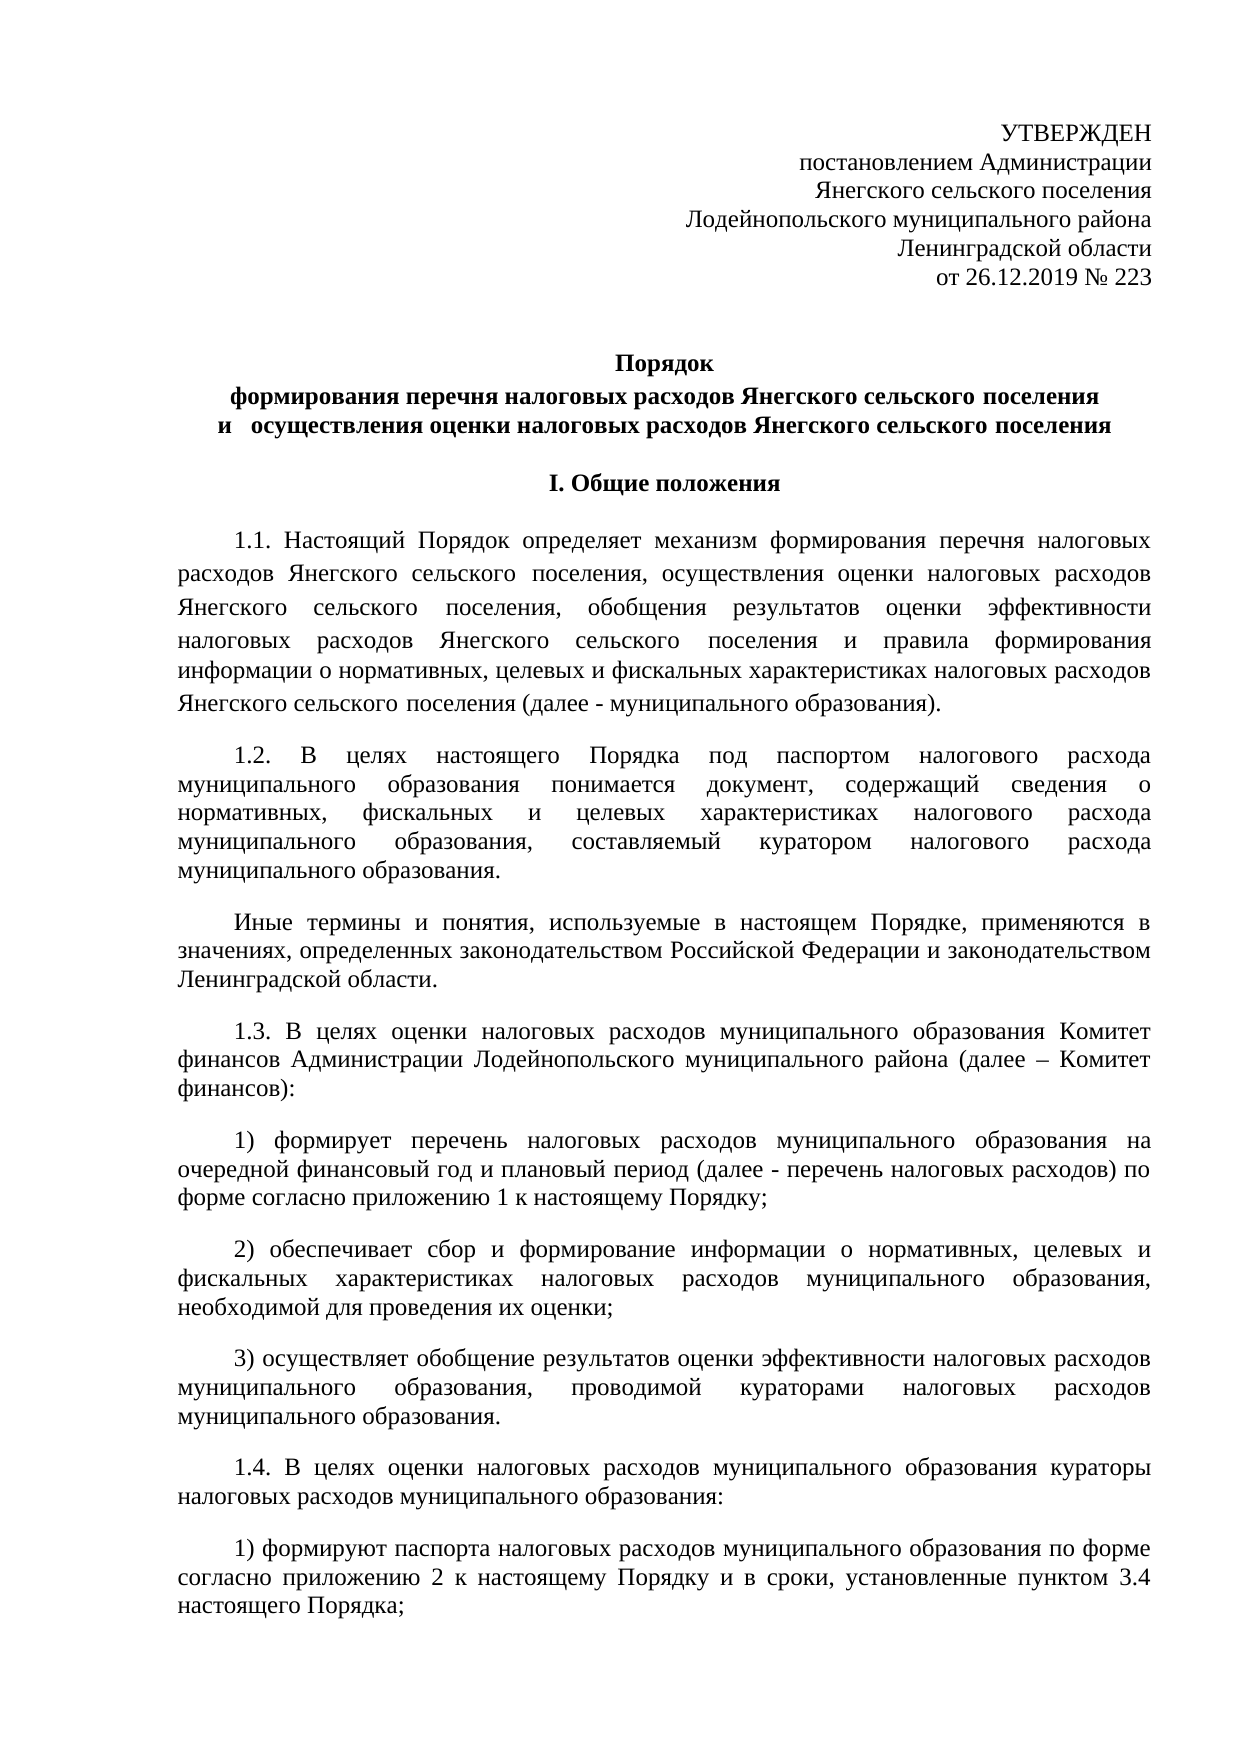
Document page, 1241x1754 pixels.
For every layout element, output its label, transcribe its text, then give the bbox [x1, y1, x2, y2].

text I. Общие положения [177, 468, 1152, 497]
text 1.2. В целях настоящего Порядка под паспортом налогового расхода муниципального образования понимается документ, содержащий сведения о нормативных, фискальных и целевых характеристиках налогового расхода муниципального образования, составляемый куратором налогового расхода муниципального образования. [177, 740, 1152, 884]
text Лодейнопольского муниципального района [177, 204, 1152, 233]
text и осуществления оценки налоговых расходов Янегского сельского поселения [177, 410, 1152, 439]
text 1.1. Настоящий Порядок определяет механизм формирования перечня налоговых расходов Янегского сельского поселения, осуществления оценки налоговых расходов Янегского сельского поселения, обобщения результатов оценки эффективности налоговых расходов Янегского сельского поселения и правила формирования информации о нормативных, целевых и фискальных характеристиках налоговых расходов Янегского сельского поселения (далее - муниципального образования). [177, 525, 1152, 717]
text УТВЕРЖДЕН постановлением Администрации [177, 118, 1152, 176]
text 2) обеспечивает сбор и формирование информации о нормативных, целевых и фискальных характеристиках налоговых расходов муниципального образования, необходимой для проведения их оценки; [177, 1234, 1152, 1320]
text 1) формирует перечень налоговых расходов муниципального образования на очередной финансовый год и плановый период (далее - перечень налоговых расходов) по форме согласно приложению 1 к настоящему Порядку; [177, 1125, 1152, 1211]
text 1.3. В целях оценки налоговых расходов муниципального образования Комитет финансов Администрации Лодейнопольского муниципального района (далее – Комитет финансов): [177, 1016, 1152, 1102]
text 1) формируют паспорта налоговых расходов муниципального образования по форме согласно приложению 2 к настоящему Порядку и в сроки, установленные пунктом 3.4 настоящего Порядка; [177, 1533, 1152, 1619]
text Янегского сельского поселения [177, 176, 1152, 204]
text 3) осуществляет обобщение результатов оценки эффективности налоговых расходов муниципального образования, проводимой кураторами налоговых расходов муниципального образования. [177, 1343, 1152, 1429]
text Иные термины и понятия, используемые в настоящем Порядке, применяются в значениях, определенных законодательством Российской Федерации и законодательством Ленинградской области. [177, 907, 1152, 993]
text Порядок формирования перечня налоговых расходов Янегского сельского поселения [177, 348, 1152, 410]
text 1.4. В целях оценки налоговых расходов муниципального образования кураторы налоговых расходов муниципального образования: [177, 1452, 1152, 1510]
text Ленинградской области от 26.12.2019 № 223 [177, 233, 1152, 291]
